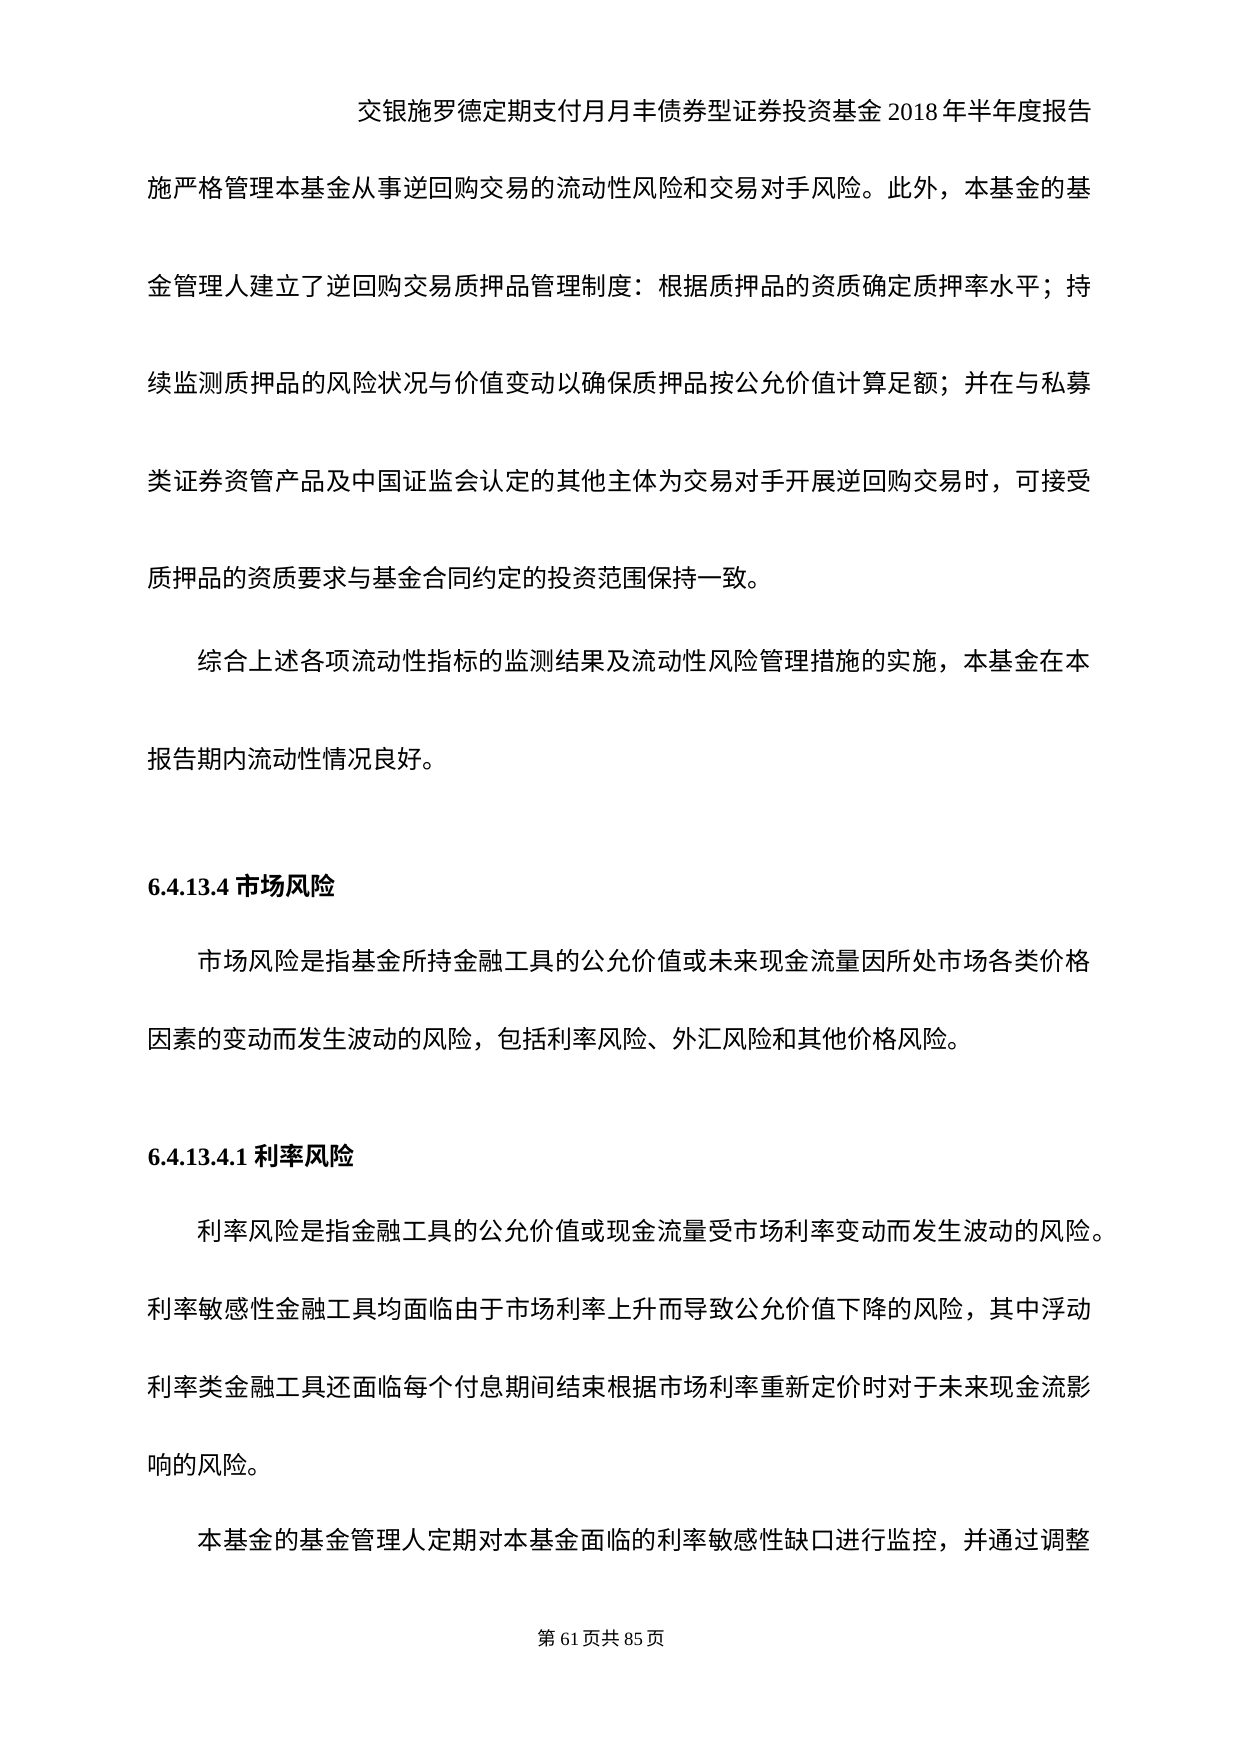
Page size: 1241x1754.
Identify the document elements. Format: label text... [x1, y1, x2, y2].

text 6.4.13.4.1 利率风险 [148, 1122, 1092, 1187]
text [148, 154, 1092, 609]
text 利率风险是指金融工具的公允价值或现金流量受市场利率变动而发生波动的风险。利率敏感性金融工具均面临由于市场利率上升而导致公允价值下降的风险，其中浮动利率类金融工具还面临每个付息期间结束根据市场利率重新定价时对于未来现金流影响的风险。 [148, 1197, 1092, 1496]
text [148, 1506, 1092, 1571]
text 市场风险是指基金所持金融工具的公允价值或未来现金流量因所处市场各类价格因素的变动而发生波动的风险，包括利率风险、外汇风险和其他价格风险。 [148, 927, 1092, 1070]
text 综合上述各项流动性指标的监测结果及流动性风险管理措施的实施，本基金在本报告期内流动性情况良好。 [148, 627, 1092, 790]
text 6.4.13.4 市场风险 [148, 852, 1092, 917]
